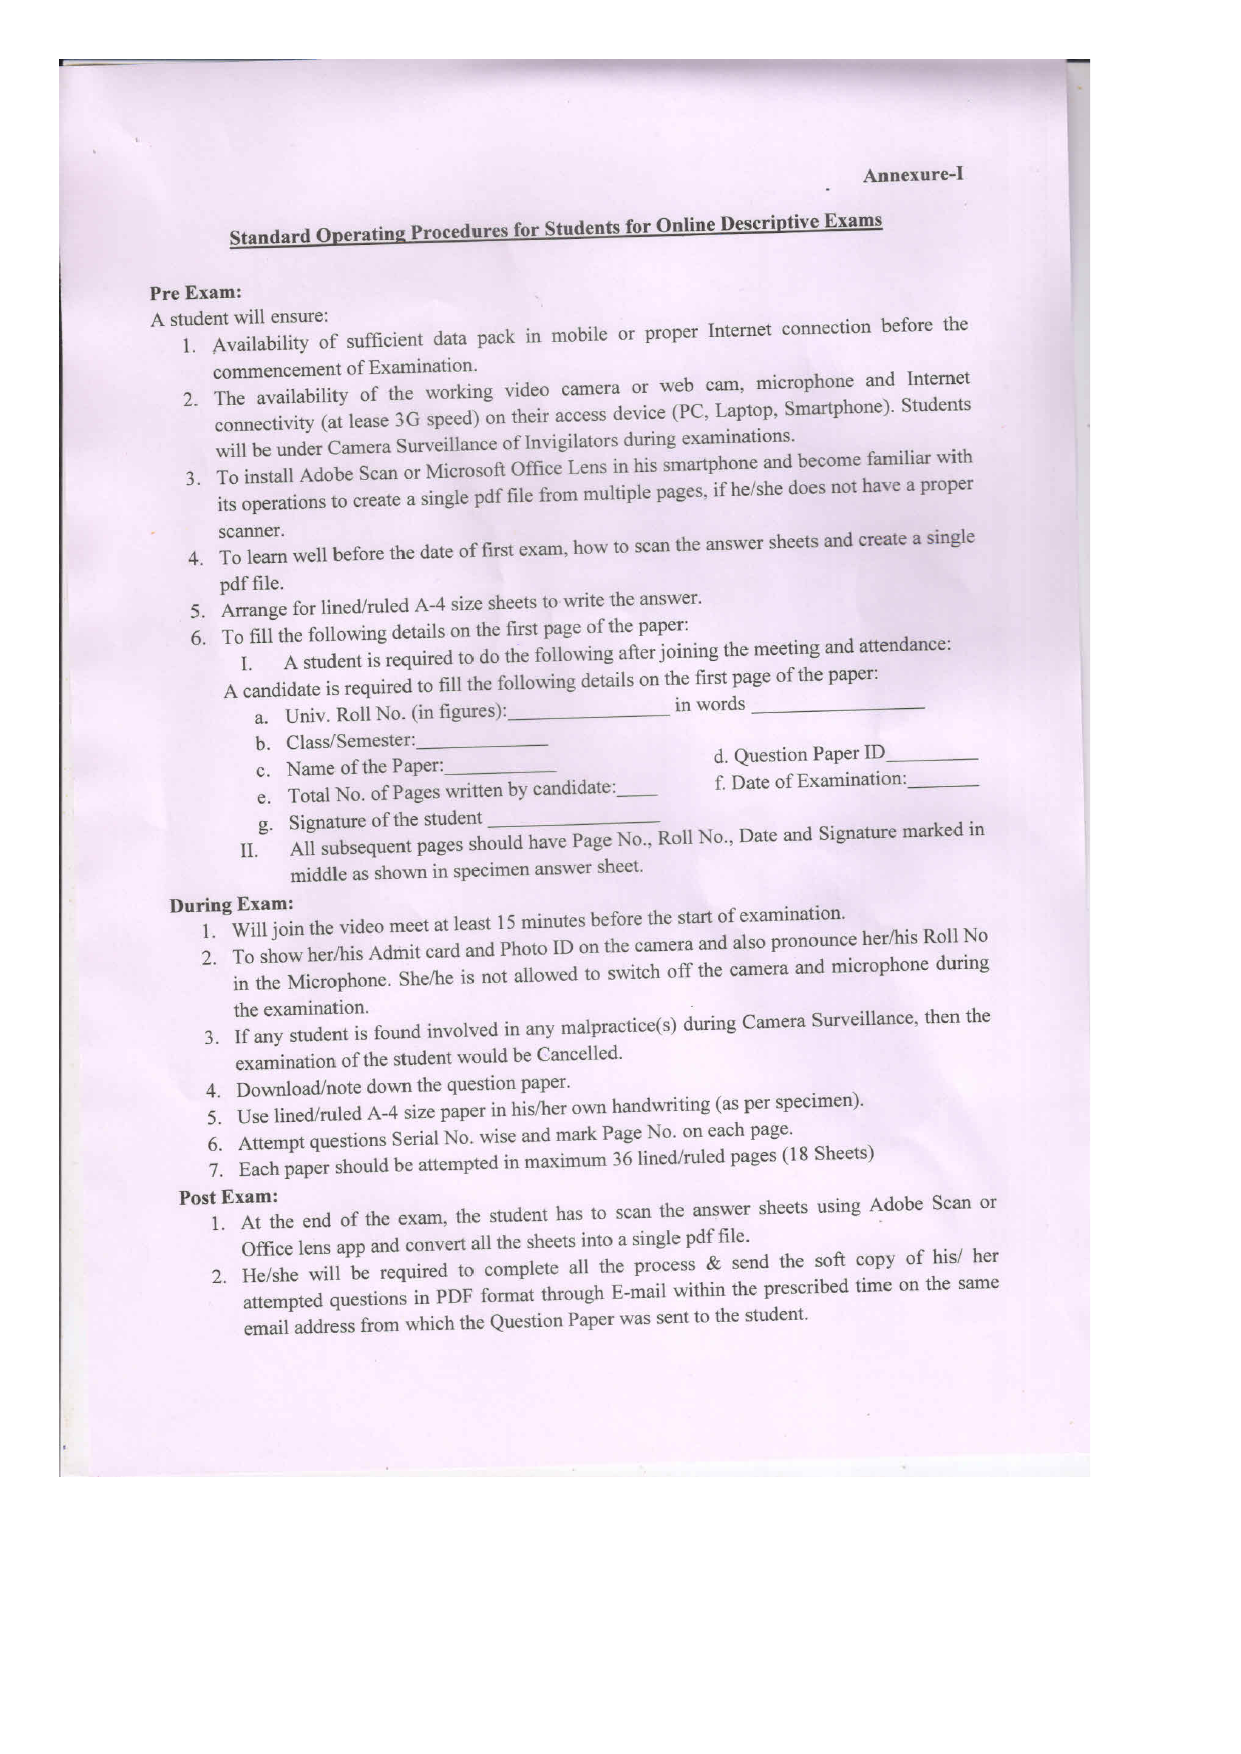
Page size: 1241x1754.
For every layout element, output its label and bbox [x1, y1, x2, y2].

picture [59, 59, 1091, 1477]
